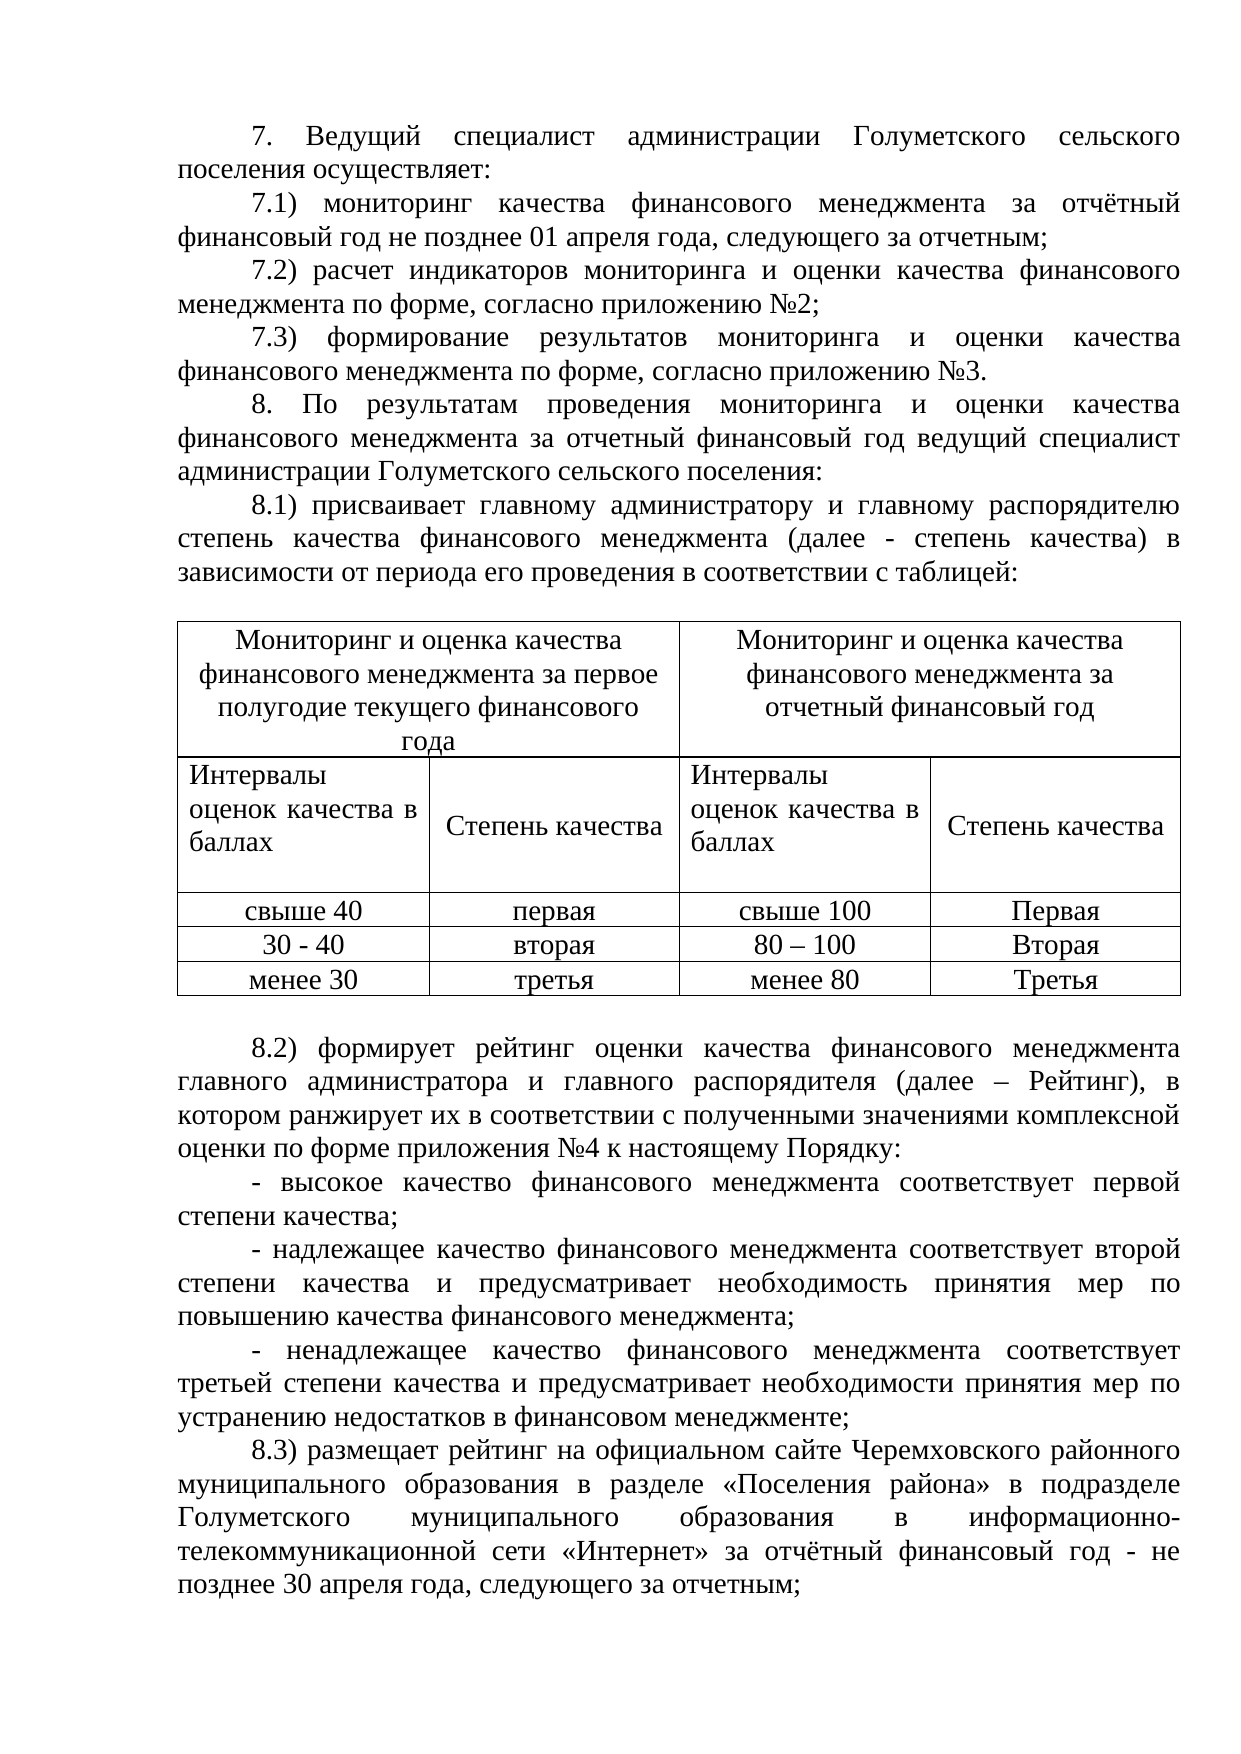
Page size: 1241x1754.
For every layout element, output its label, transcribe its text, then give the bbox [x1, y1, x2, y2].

table_cell 80 – 100 [680, 927, 930, 961]
table_cell Вторая [931, 927, 1180, 961]
table_cell менее 80 [680, 962, 930, 995]
text 7. Ведущий специалист администрации Голуметского сельского поселения осуществляет: [177, 118, 1181, 185]
text 7.3) формирование результатов мониторинга и оценки качества финансового менеджмента по форме, согласно приложению №3. [177, 319, 1181, 386]
table_cell Степень качества [430, 758, 679, 892]
table_cell первая [430, 893, 679, 926]
text 8.3) размещает рейтинг на официальном сайте Черемховского районного муниципального образования в разделе «Поселения района» в подразделе Голуметского муниципального образования в информационно-телекоммуникационной сети «Интернет» за отчётный финансовый год - не позднее 30 апреля года, следующего за отчетным; [177, 1432, 1181, 1600]
text - надлежащее качество финансового менеджмента соответствует второй степени качества и предусматривает необходимость принятия мер по повышению качества финансового менеджмента; [177, 1231, 1181, 1332]
table_cell менее 30 [178, 962, 429, 995]
text 7.1) мониторинг качества финансового менеджмента за отчётный финансовый год не позднее 01 апреля года, следующего за отчетным; [177, 185, 1181, 252]
text 7.2) расчет индикаторов мониторинга и оценки качества финансового менеджмента по форме, согласно приложению №2; [177, 252, 1181, 319]
table_header Мониторинг и оценка качества финансового менеджмента за отчетный финансовый год [680, 622, 1180, 756]
table_cell Степень качества [931, 758, 1180, 892]
text 8. По результатам проведения мониторинга и оценки качества финансового менеджмента за отчетный финансовый год ведущий специалист администрации Голуметского сельского поселения: [177, 386, 1181, 487]
table_cell 30 - 40 [178, 927, 429, 961]
text 8.1) присваивает главному администратору и главному распорядителю степень качества финансового менеджмента (далее - степень качества) в зависимости от периода его проведения в соответствии с таблицей: [177, 487, 1181, 588]
table_cell свыше 100 [680, 893, 930, 926]
text - ненадлежащее качество финансового менеджмента соответствует третьей степени качества и предусматривает необходимости принятия мер по устранению недостатков в финансовом менеджменте; [177, 1332, 1181, 1432]
table_cell третья [430, 962, 679, 995]
text - высокое качество финансового менеджмента соответствует первой степени качества; [177, 1164, 1181, 1231]
table_header Мониторинг и оценка качества финансового менеджмента за первое полугодие текущего финансового года [178, 622, 679, 756]
text 8.2) формирует рейтинг оценки качества финансового менеджмента главного администратора и главного распорядителя (далее – Рейтинг), в котором ранжирует их в соответствии с полученными значениями комплексной оценки по форме приложения №4 к настоящему Порядку: [177, 1030, 1181, 1164]
table_cell Интервалы оценок качества в баллах [178, 758, 429, 892]
table_cell Интервалы оценок качества в баллах [680, 758, 930, 892]
table_cell свыше 40 [178, 893, 429, 926]
table_cell Первая [931, 893, 1180, 926]
table_cell Третья [931, 962, 1180, 995]
table_cell вторая [430, 927, 679, 961]
